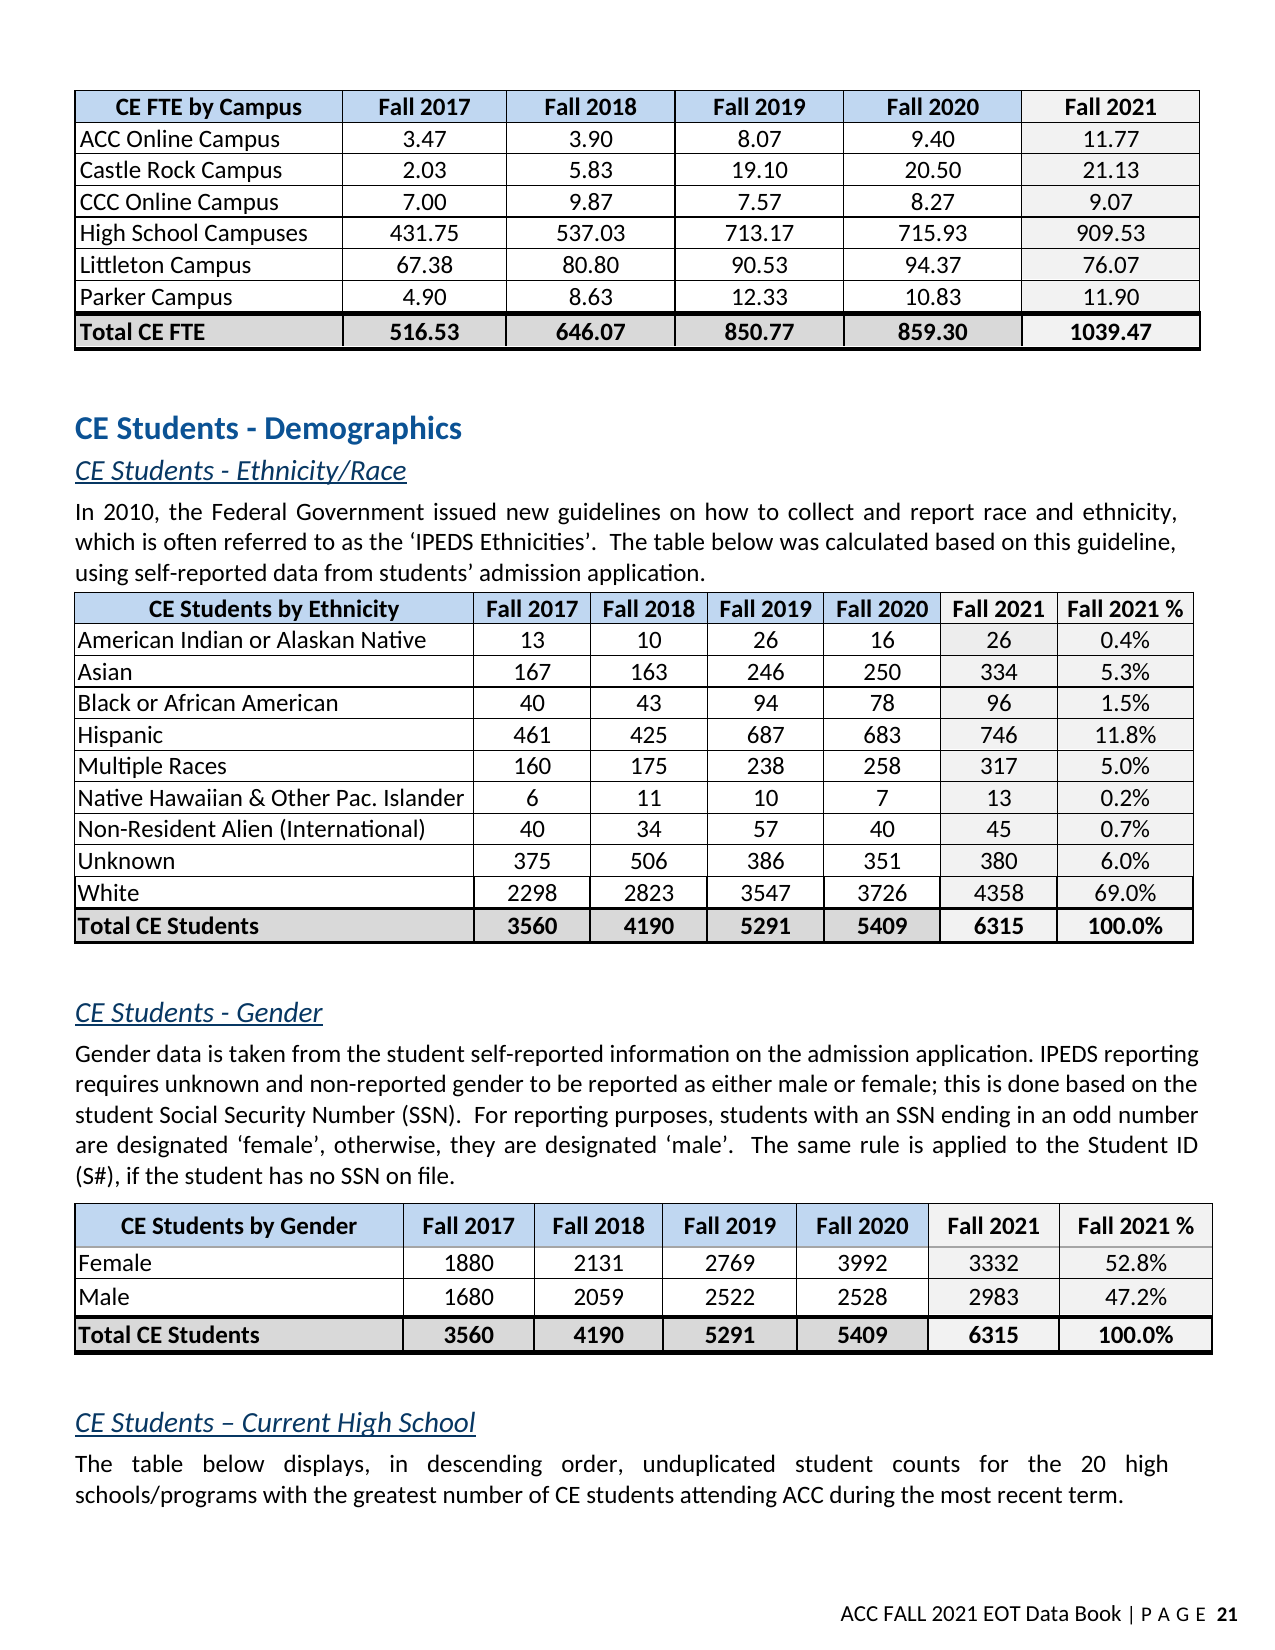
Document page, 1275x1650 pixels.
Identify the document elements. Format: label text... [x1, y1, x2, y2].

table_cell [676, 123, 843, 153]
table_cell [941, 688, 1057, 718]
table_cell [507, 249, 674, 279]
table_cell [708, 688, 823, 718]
text Gender data is taken from the student self-reported information on the admission application. IPEDS reporting requires unknown and non-reported gender to be reported as either male or female; this is done based on the student Social Security Number (SSN). For reporting purposes, students with an SSN ending in an odd number are designated ‘female’, otherwise, they are designated ‘male’. The same rule is applied to the Student ID (S#), if the student has no SSN on file. [75, 1038, 1200, 1191]
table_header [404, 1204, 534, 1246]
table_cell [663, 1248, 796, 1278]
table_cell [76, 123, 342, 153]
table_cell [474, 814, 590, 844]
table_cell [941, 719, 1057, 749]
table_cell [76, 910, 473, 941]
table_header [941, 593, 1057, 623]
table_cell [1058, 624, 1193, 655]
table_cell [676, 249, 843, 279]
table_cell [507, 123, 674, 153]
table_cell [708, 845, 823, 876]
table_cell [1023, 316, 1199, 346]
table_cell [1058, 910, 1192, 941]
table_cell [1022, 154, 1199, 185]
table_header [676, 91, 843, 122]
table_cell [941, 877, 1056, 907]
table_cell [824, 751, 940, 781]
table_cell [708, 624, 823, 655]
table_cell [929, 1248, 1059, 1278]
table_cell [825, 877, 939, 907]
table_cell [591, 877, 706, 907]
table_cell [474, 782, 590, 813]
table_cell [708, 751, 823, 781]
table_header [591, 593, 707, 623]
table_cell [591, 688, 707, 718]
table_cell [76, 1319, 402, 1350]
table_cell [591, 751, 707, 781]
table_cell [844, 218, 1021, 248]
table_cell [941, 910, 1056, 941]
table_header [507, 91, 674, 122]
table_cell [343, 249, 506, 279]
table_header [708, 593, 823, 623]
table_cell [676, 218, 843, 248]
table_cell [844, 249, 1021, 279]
subtitle CE Students – Current High School [75, 1404, 1200, 1440]
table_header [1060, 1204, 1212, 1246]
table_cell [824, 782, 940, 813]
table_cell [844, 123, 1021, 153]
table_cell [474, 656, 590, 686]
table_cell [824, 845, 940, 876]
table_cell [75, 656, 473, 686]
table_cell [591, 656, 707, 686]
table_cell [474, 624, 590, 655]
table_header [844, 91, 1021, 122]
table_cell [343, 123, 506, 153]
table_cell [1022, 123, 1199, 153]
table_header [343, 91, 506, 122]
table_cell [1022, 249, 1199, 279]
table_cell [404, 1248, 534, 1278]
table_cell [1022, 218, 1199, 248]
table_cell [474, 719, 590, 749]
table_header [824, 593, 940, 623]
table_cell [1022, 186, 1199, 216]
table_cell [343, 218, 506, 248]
subtitle CE Students - Demographics [75, 407, 1200, 448]
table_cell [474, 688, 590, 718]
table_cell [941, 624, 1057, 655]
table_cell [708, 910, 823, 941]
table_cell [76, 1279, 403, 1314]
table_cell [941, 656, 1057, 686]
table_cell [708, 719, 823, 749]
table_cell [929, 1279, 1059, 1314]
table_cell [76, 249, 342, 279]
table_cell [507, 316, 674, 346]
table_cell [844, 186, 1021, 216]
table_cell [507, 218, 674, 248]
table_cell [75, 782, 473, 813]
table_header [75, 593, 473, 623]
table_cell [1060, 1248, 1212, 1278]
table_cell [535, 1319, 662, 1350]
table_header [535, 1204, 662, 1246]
subtitle CE Students - Ethnicity/Race [75, 452, 1200, 488]
subtitle CE Students - Gender [75, 994, 1200, 1030]
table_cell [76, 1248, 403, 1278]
text In 2010, the Federal Government issued new guidelines on how to collect and report race and ethnicity, which is often referred to as the ‘IPEDS Ethnicities’. The table below was calculated based on this guideline, using self-reported data from students’ admission application. [75, 496, 1179, 587]
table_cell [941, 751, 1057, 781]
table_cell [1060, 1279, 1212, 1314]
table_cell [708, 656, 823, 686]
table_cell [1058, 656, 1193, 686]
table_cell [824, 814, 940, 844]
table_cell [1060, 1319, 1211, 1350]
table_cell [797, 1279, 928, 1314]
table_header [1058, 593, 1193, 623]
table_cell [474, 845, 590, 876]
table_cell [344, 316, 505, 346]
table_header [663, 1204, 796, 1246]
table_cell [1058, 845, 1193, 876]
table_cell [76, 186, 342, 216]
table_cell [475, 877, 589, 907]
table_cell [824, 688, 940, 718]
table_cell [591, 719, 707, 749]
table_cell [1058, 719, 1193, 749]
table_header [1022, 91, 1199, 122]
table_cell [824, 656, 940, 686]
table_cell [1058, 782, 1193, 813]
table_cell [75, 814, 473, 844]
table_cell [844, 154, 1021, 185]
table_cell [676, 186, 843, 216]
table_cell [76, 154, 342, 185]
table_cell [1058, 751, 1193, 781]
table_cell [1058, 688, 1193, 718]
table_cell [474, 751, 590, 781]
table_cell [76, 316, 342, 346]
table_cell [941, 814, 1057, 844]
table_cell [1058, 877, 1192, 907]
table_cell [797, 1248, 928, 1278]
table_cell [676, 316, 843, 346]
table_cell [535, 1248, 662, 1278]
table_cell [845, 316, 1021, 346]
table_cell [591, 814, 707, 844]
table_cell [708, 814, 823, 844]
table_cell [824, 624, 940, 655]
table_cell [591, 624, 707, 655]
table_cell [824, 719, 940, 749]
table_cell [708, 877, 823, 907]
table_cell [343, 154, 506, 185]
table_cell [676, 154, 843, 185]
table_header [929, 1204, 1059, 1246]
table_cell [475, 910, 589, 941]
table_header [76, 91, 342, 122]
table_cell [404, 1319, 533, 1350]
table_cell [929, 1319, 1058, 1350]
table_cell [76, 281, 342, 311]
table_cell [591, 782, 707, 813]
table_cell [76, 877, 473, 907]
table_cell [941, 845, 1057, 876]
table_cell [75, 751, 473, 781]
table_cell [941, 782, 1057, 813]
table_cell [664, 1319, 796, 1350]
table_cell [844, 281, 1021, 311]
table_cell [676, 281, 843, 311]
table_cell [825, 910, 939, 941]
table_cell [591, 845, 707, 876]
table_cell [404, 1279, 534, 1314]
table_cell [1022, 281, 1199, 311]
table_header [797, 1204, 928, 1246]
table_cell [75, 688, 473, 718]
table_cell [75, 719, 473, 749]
text The table below displays, in descending order, unduplicated student counts for the 20 high schools/programs with the greatest number of CE students attending ACC during the most recent term. [75, 1448, 1170, 1509]
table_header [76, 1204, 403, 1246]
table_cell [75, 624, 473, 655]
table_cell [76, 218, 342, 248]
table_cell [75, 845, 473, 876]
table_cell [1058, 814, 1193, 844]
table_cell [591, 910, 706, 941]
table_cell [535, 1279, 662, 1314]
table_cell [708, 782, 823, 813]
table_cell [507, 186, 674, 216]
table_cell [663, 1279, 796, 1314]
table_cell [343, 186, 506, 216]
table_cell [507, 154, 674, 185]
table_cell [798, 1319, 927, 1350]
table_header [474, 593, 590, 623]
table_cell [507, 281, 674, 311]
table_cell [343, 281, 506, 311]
